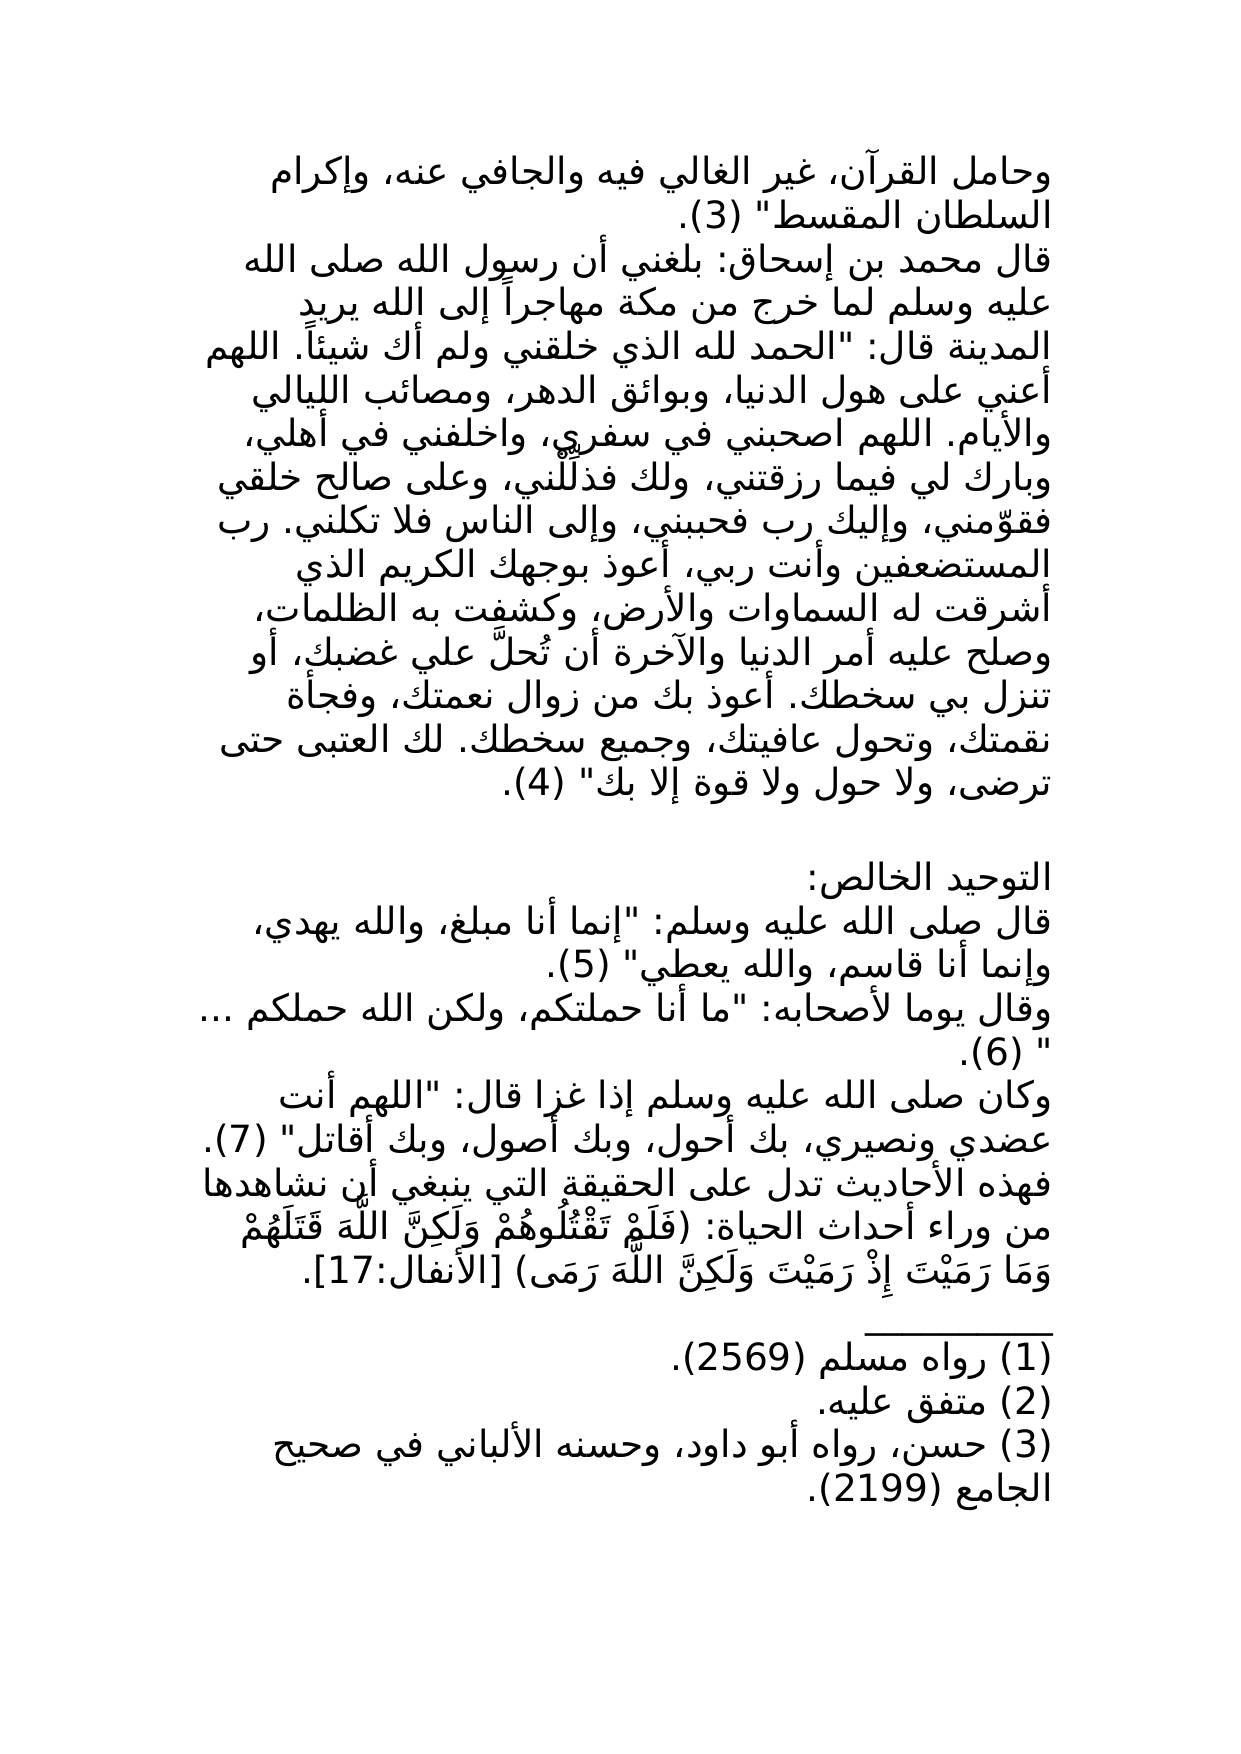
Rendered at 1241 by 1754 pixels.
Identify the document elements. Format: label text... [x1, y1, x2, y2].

text __________ [187, 1292, 1053, 1336]
text (3) حسن، رواه أبو داود، وحسنه الألباني في صحيح الجامع (2199). [187, 1423, 1053, 1510]
text التوحيد الخالص: [187, 856, 1053, 899]
text وكان صلى الله عليه وسلم إذا غزا قال: "اللهم أنت عضدي ونصيري، بك أحول، وبك أصول، وبك أقاتل" (7). [187, 1074, 1053, 1161]
text قال صلى الله عليه وسلم: "إنما أنا مبلغ، والله يهدي، وإنما أنا قاسم، والله يعطي" (5). [187, 899, 1053, 987]
text قال محمد بن إسحاق: بلغني أن رسول الله صلى الله عليه وسلم لما خرج من مكة مهاجراً إلى الله يريد المدينة قال: "الحمد لله الذي خلقني ولم أك شيئاً. اللهم أعني على هول الدنيا، وبوائق الدهر، ومصائب الليالي والأيام. اللهم اصحبني في سفري، واخلفني في أهلي، وبارك لي فيما رزقتني، ولك فذلِّلْني، وعلى صالح خلقي فقوّمني، وإليك رب فحببني، وإلى الناس فلا تكلني. رب المستضعفين وأنت ربي، أعوذ بوجهك الكريم الذي أشرقت له السماوات والأرض، وكشفت به الظلمات، وصلح عليه أمر الدنيا والآخرة أن تُحلَّ علي غضبك، أو تنزل بي سخطك. أعوذ بك من زوال نعمتك، وفجأة نقمتك، وتحول عافيتك، وجميع سخطك. لك العتبى حتى ترضى، ولا حول ولا قوة إلا بك" (4). [187, 237, 1053, 805]
text وقال يوما لأصحابه: "ما أنا حملتكم، ولكن الله حملكم ... " (6). [187, 987, 1053, 1074]
text (1) رواه مسلم (2569). [187, 1336, 1053, 1379]
text (2) متفق عليه. [187, 1379, 1053, 1423]
text فهذه الأحاديث تدل على الحقيقة التي ينبغي أن نشاهدها من وراء أحداث الحياة: (فَلَمْ تَقْتُلُوهُمْ وَلَكِنَّ اللَّهَ قَتَلَهُمْ وَمَا رَمَيْتَ إِذْ رَمَيْتَ وَلَكِنَّ اللَّهَ رَمَى) [الأنفال:17]. [187, 1161, 1053, 1292]
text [187, 150, 1053, 237]
